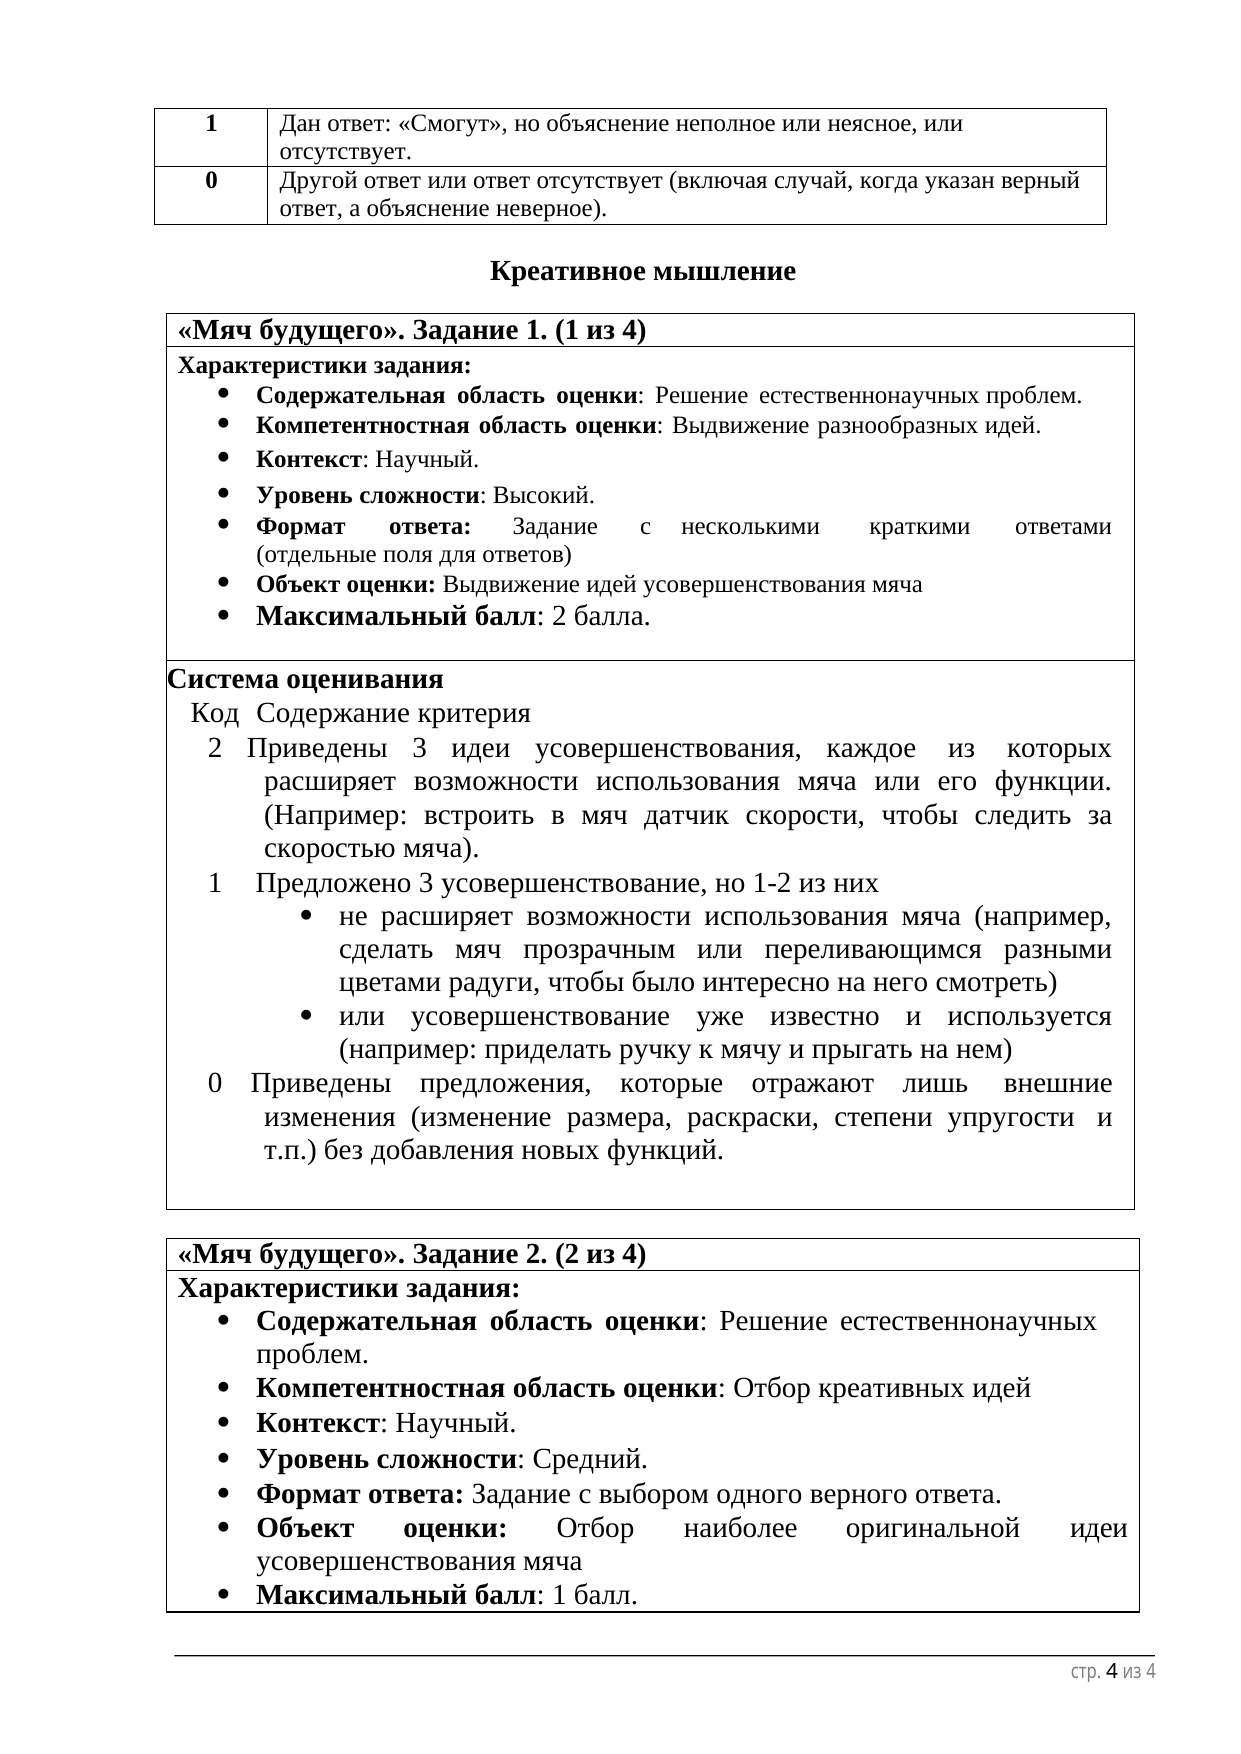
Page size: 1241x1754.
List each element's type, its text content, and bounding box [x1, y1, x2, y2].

table_cell 0 [155, 167, 267, 223]
table_cell 1 [155, 109, 267, 166]
table_cell Характеристики задания: Содержательная область оценки: Решение естественнонаучных проблем. Компетентностная область оценки: Отбор креативных идей Контекст: Научный. Уровень сложности: Средний. Формат ответа: Задание с выбором одного верного ответа. Объект оценки: Отбор наиболее оригинальной идеи усовершенствования мяча Максимальный балл: 1 балл. [167, 1271, 1139, 1611]
table_cell Дан ответ: «Смогут», но объяснение неполное или неясное, или отсутствует. [268, 109, 1106, 166]
table_header «Мяч будущего». Задание 2. (2 из 4) [167, 1239, 1139, 1270]
table_cell Другой ответ или ответ отсутствует (включая случай, когда указан верный ответ, а объяснение неверное). [268, 167, 1106, 223]
text Креативное мышление [154, 258, 1132, 286]
table_header «Мяч будущего». Задание 1. (1 из 4) [167, 314, 1134, 346]
table_cell Характеристики задания: Содержательная область оценки: Решение естественнонаучных проблем. Компетентностная область оценки: Выдвижение разнообразных идей. Контекст: Научный. Уровень сложности: Высокий. Формат ответа: Задание с несколькими краткими ответами (отдельные поля для ответов) Объект оценки: Выдвижение идей усовершенствования мяча Максимальный балл: 2 балла. [167, 347, 1134, 660]
table_cell Система оценивания Код Содержание критерия 2 Приведены 3 идеи усовершенствования, каждое из которых расширяет возможности использования мяча или его функции. (Например: встроить в мяч датчик скорости, чтобы следить за скоростью мяча). 1 Предложено 3 усовершенствование, но 1-2 из них не расширяет возможности использования мяча (например, сделать мяч прозрачным или переливающимся разными цветами радуги, чтобы было интересно на него смотреть) или усовершенствование уже известно и используется (например: приделать ручку к мячу и прыгать на нем) 0 Приведены предложения, которые отражают лишь внешние изменения (изменение размера, раскраски, степени упругости и т.п.) без добавления новых функций. [167, 661, 1134, 1209]
